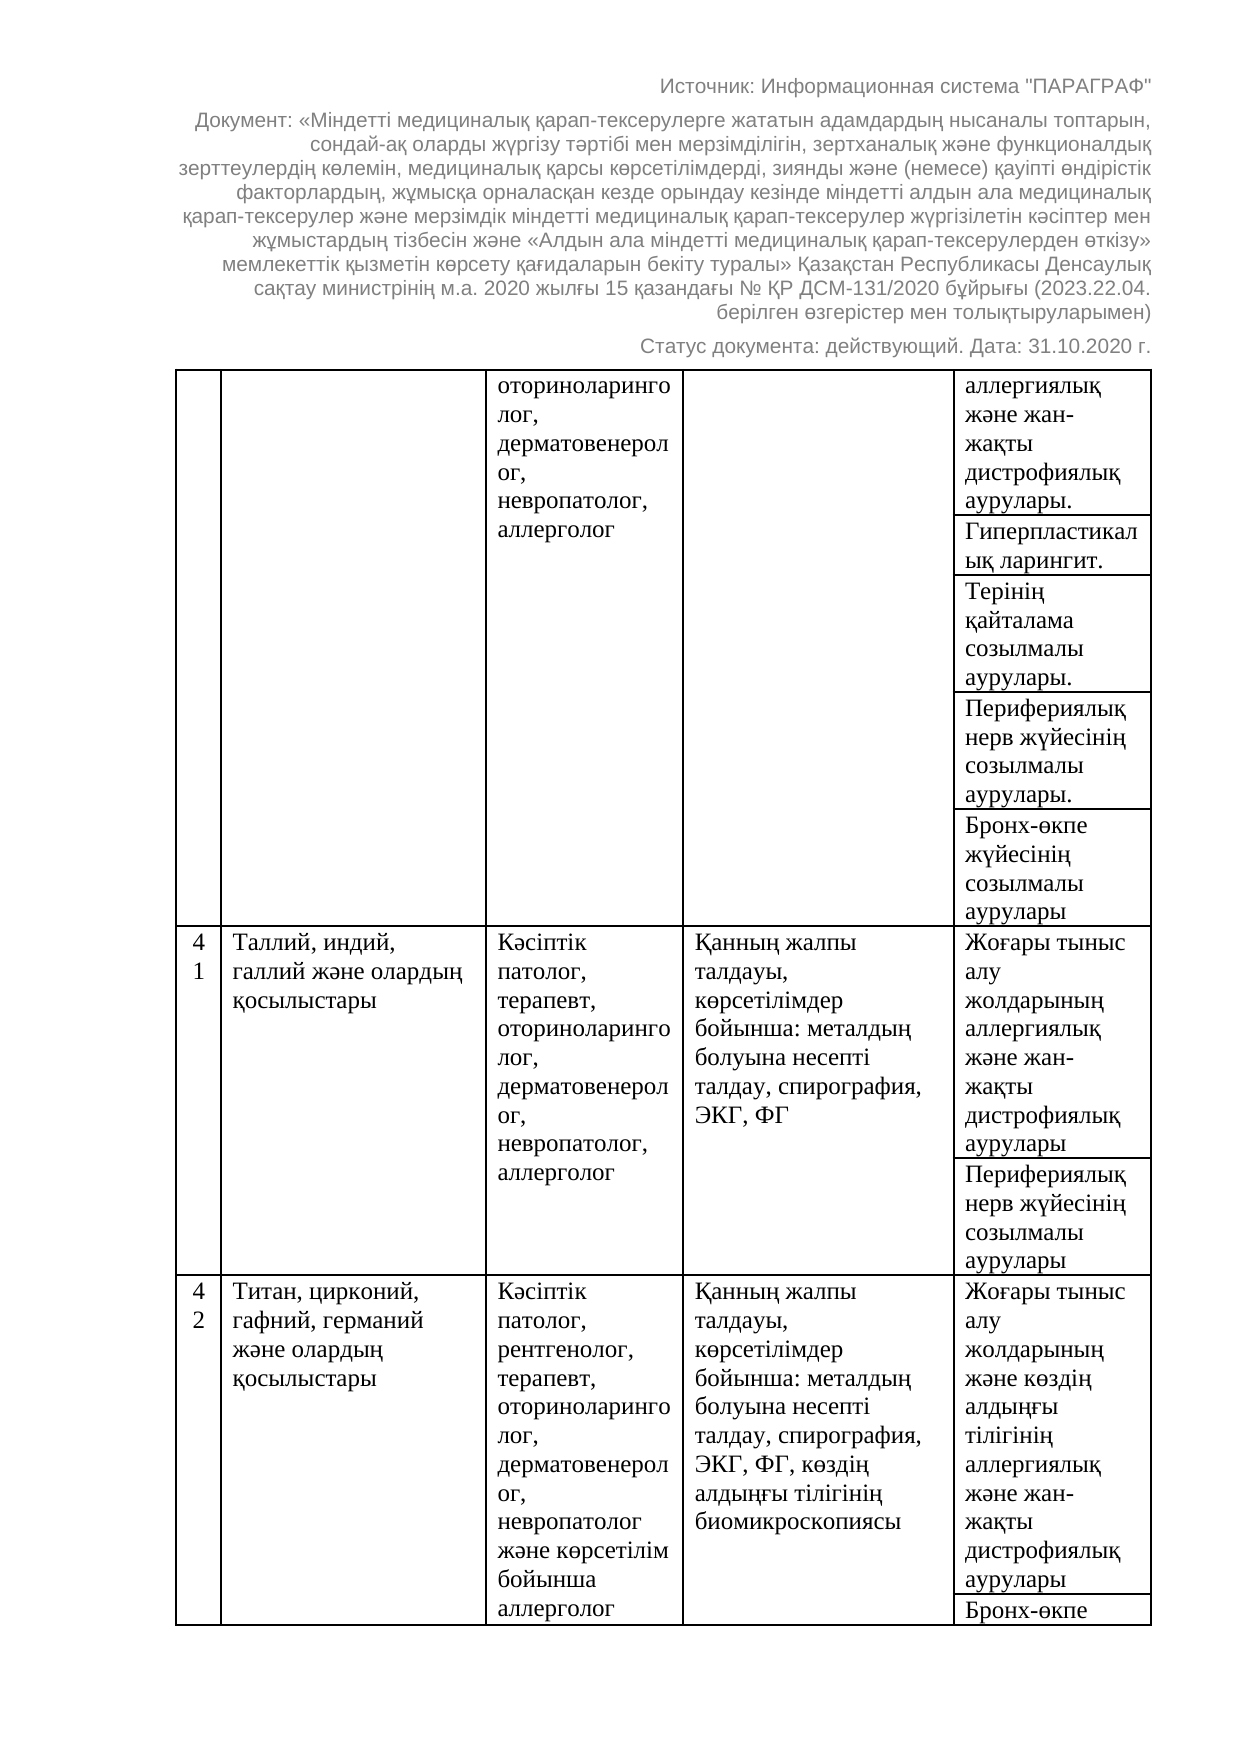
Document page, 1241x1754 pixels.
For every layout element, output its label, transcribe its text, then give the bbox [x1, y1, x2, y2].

table_cell Перифериялық нерв жүйесінің созылмалы аурулары. [955, 693, 1150, 808]
table_cell Жоғары тыныс алу жолдарының аллергиялық және жан-жақты дистрофиялық аурулары [955, 927, 1150, 1157]
table_cell Гиперпластикалық ларингит. [955, 516, 1150, 574]
table_cell Жоғары тыныс алу жолдарының және көздің алдыңғы тілігінің аллергиялық және жан-жақты дистрофиялық аурулары [955, 1276, 1150, 1593]
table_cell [955, 1595, 1150, 1623]
table_cell 42 [177, 1276, 220, 1623]
table_cell Қанның жалпы талдауы, көрсетілімдер бойынша: металдың болуына несепті талдау, спирография, ЭКГ, ФГ, көздің алдыңғы тілігінің биомикроскопиясы [684, 1276, 953, 1623]
table_cell 40 [177, 371, 220, 925]
table_cell 41 [177, 927, 220, 1274]
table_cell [222, 371, 485, 925]
table_cell Кәсіптік патолог, рентгенолог, терапевт, оториноларинголог, дерматовенеролог, невропатолог және көрсетілім бойынша аллерголог [487, 1276, 682, 1623]
table_cell Бронх-өкпе жүйесінің созылмалы аурулары [955, 810, 1150, 925]
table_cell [684, 371, 953, 925]
table_cell Перифериялық нерв жүйесінің созылмалы аурулары [955, 1159, 1150, 1274]
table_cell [487, 371, 682, 925]
table_cell Терінің қайталама созылмалы аурулары. [955, 576, 1150, 691]
table_cell Қанның жалпы талдауы, көрсетілімдер бойынша: металдың болуына несепті талдау, спирография, ЭКГ, ФГ [684, 927, 953, 1274]
table_cell Титан, цирконий, гафний, германий және олардың қосылыстары [222, 1276, 485, 1623]
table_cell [955, 371, 1150, 514]
table_cell Кәсіптік патолог, терапевт, оториноларинголог, дерматовенеролог, невропатолог, аллерголог [487, 927, 682, 1274]
table_cell Таллий, индий, галлий және олардың қосылыстары [222, 927, 485, 1274]
